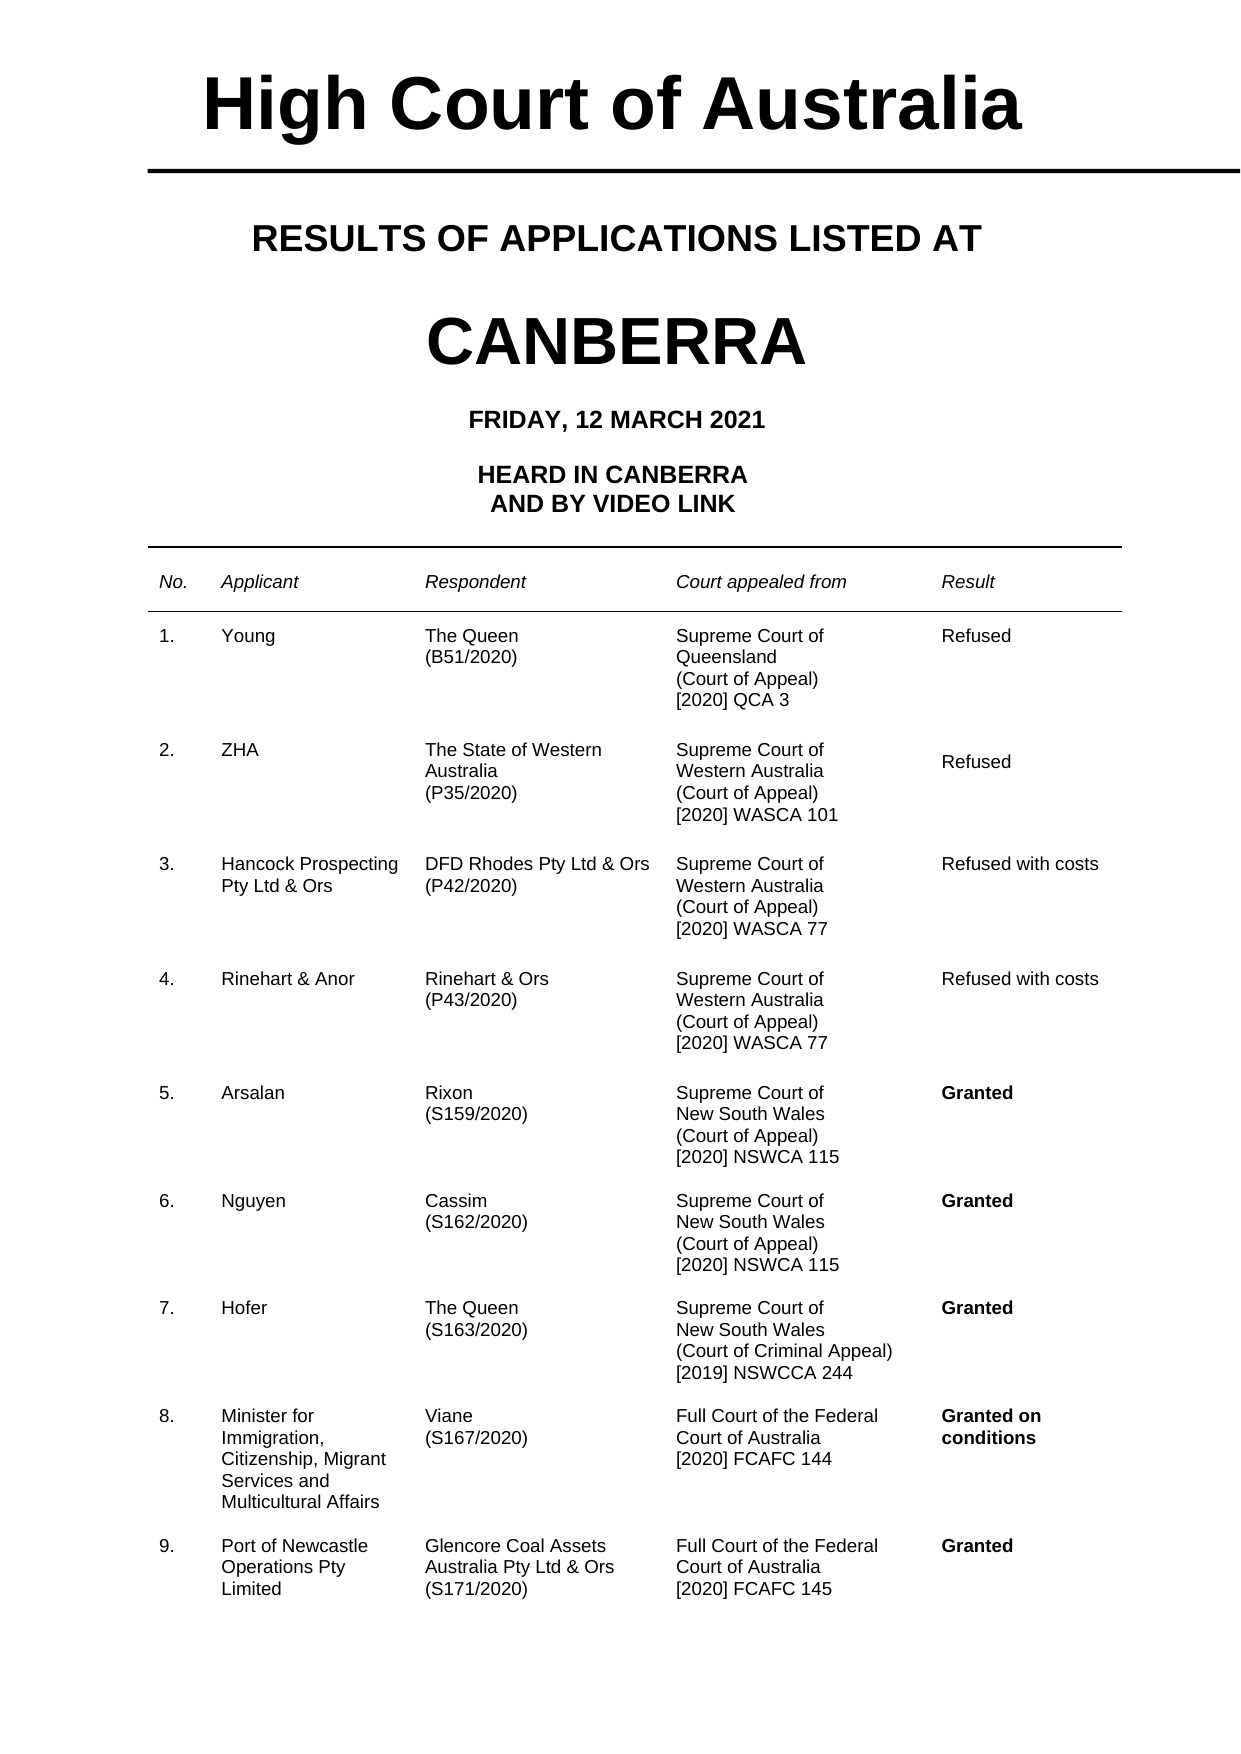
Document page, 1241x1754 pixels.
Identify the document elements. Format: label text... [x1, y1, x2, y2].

table_cell The Queen (S163/2020) [414, 1297, 664, 1405]
table_cell Supreme Court of New South Wales (Court of Appeal) [2020] NSWCA 115 [665, 1082, 930, 1189]
table_cell Supreme Court of Queensland (Court of Appeal) [2020] QCA 3 [665, 612, 930, 739]
table_cell [148, 1082, 210, 1189]
table_cell Granted [930, 1297, 1122, 1405]
table_cell Refused [930, 739, 1122, 853]
table_cell Cassim (S162/2020) [414, 1189, 664, 1297]
table_cell The Queen (B51/2020) [414, 612, 664, 739]
table_cell Supreme Court of Western Australia (Court of Appeal) [2020] WASCA 77 [665, 967, 930, 1082]
table_cell Supreme Court of Western Australia (Court of Appeal) [2020] WASCA 77 [665, 853, 930, 967]
table_cell Port of Newcastle Operations Pty Limited [210, 1534, 413, 1621]
table_header Respondent [414, 548, 664, 611]
table_cell [148, 967, 210, 1082]
table_header No. [148, 548, 210, 611]
table_header Applicant [210, 548, 413, 611]
table_cell Refused with costs [930, 967, 1122, 1082]
text HEARD IN CANBERRA [148, 460, 1078, 489]
table_cell Granted [930, 1189, 1122, 1297]
table_cell DFD Rhodes Pty Ltd & Ors (P42/2020) [414, 853, 664, 967]
table_cell [148, 1297, 210, 1405]
table_cell Granted [930, 1082, 1122, 1189]
table_cell Refused [930, 612, 1122, 739]
table_header Court appealed from [665, 548, 930, 611]
table_cell [148, 1405, 210, 1534]
table_cell Nguyen [210, 1189, 413, 1297]
table_cell Arsalan [210, 1082, 413, 1189]
text FRIDAY, 12 MARCH 2021 [223, 405, 1011, 434]
table_cell [148, 1534, 210, 1621]
table_cell [148, 739, 210, 853]
table_cell The State of Western Australia (P35/2020) [414, 739, 664, 853]
table_cell Refused with costs [930, 853, 1122, 967]
table_cell [148, 1189, 210, 1297]
table_cell Full Court of the Federal Court of Australia [2020] FCAFC 144 [665, 1405, 930, 1534]
table_cell Rinehart & Anor [210, 967, 413, 1082]
table_cell Viane (S167/2020) [414, 1405, 664, 1534]
table_cell Supreme Court of New South Wales (Court of Appeal) [2020] NSWCA 115 [665, 1189, 930, 1297]
table_cell Glencore Coal Assets Australia Pty Ltd & Ors (S171/2020) [414, 1534, 664, 1621]
table_cell Supreme Court of Western Australia (Court of Appeal) [2020] WASCA 101 [665, 739, 930, 853]
table_cell Hofer [210, 1297, 413, 1405]
text CANBERRA [223, 302, 1011, 379]
table_cell Granted [930, 1534, 1122, 1621]
table_cell Supreme Court of New South Wales (Court of Criminal Appeal) [2019] NSWCCA 244 [665, 1297, 930, 1405]
text AND BY VIDEO LINK [148, 489, 1078, 518]
table_cell Minister for Immigration, Citizenship, Migrant Services and Multicultural Affairs [210, 1405, 413, 1534]
table_cell Young [210, 612, 413, 739]
table_cell Rixon (S159/2020) [414, 1082, 664, 1189]
table_cell [148, 853, 210, 967]
table_cell Granted on conditions [930, 1405, 1122, 1534]
table_cell ZHA [210, 739, 413, 853]
table_header Result [930, 548, 1122, 611]
table_cell Hancock Prospecting Pty Ltd & Ors [210, 853, 413, 967]
table_cell [148, 612, 210, 739]
text High Court of Australia [148, 59, 1078, 145]
table_cell Rinehart & Ors (P43/2020) [414, 967, 664, 1082]
subtitle RESULTS OF APPLICATIONS LISTED AT [223, 216, 1011, 302]
table_cell Full Court of the Federal Court of Australia [2020] FCAFC 145 [665, 1534, 930, 1621]
